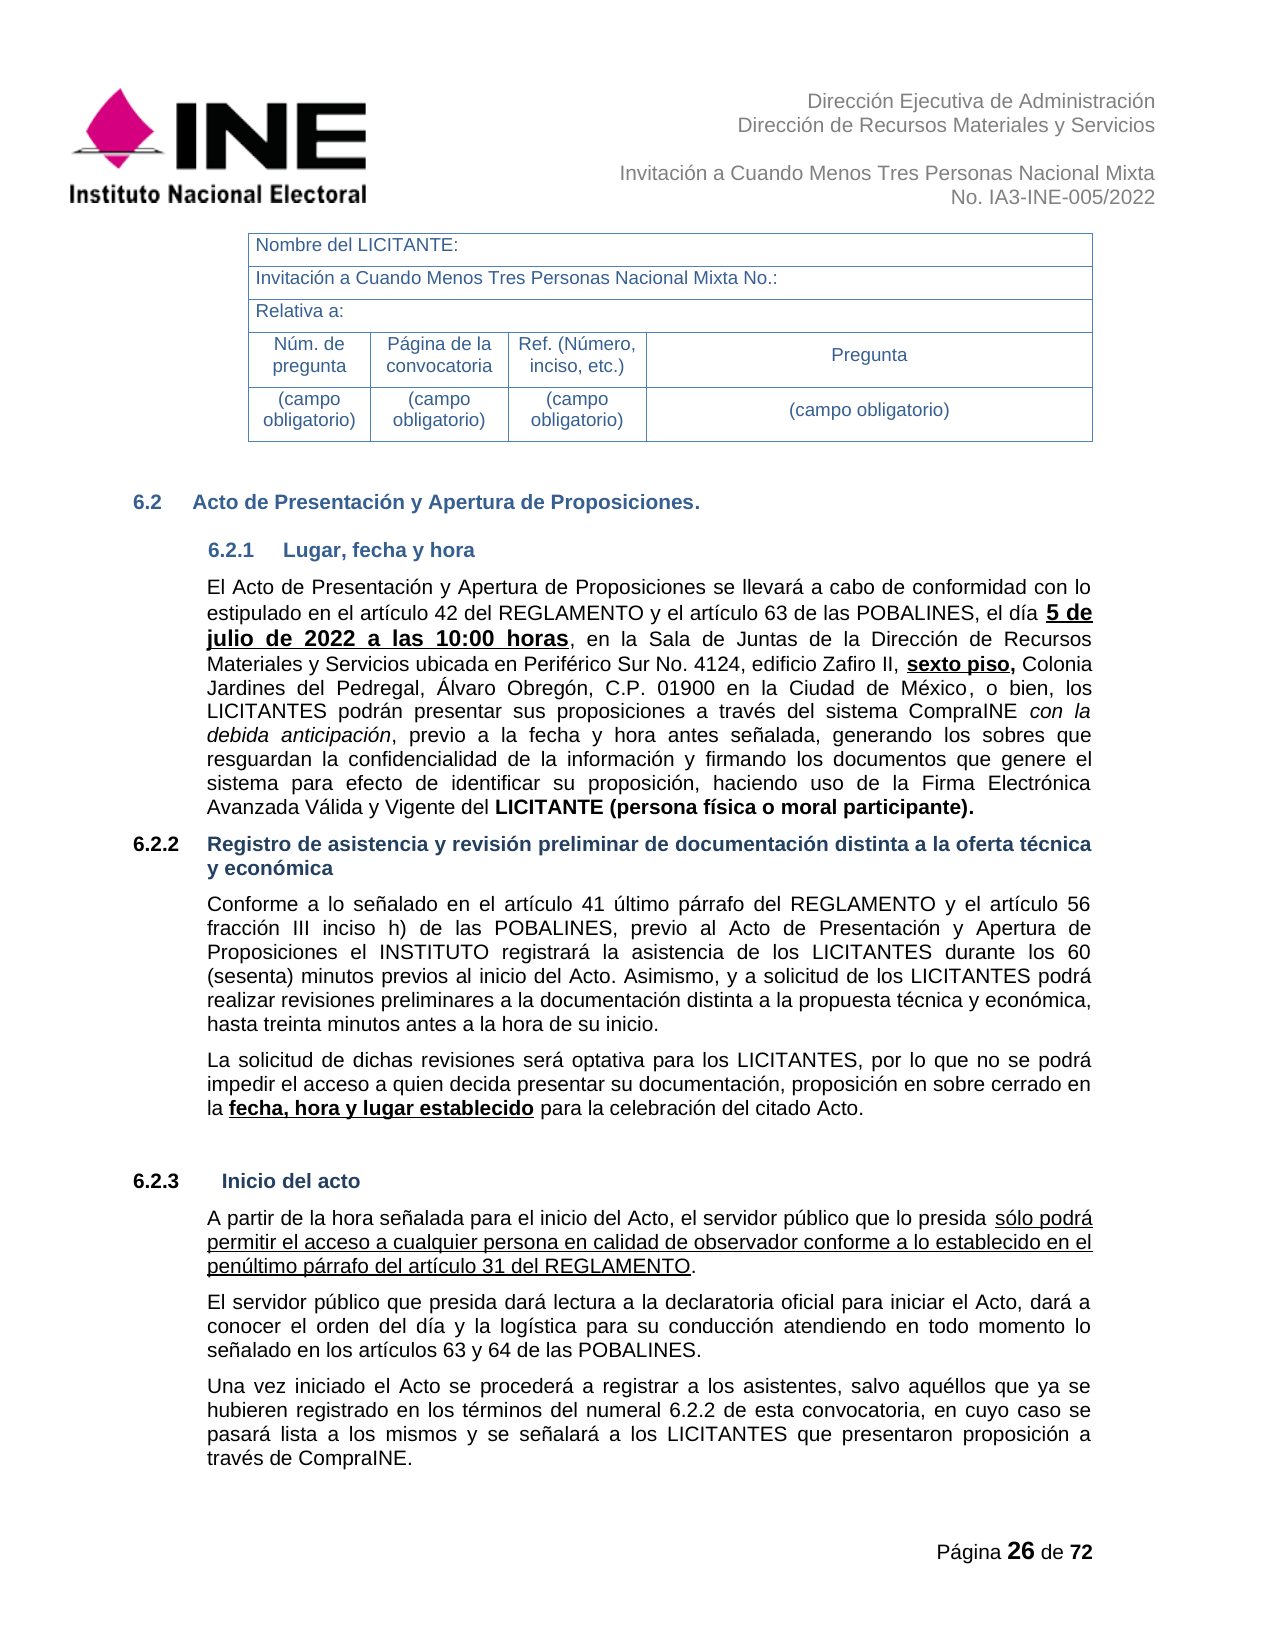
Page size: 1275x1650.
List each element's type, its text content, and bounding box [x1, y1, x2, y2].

table_cell Núm. de pregunta [249, 333, 370, 387]
subtitle Acto de Presentación y Apertura de Proposiciones. [133, 490, 1092, 514]
table_cell (campo obligatorio) [647, 388, 1092, 441]
list La solicitud de dichas revisiones será optativa para los LICITANTES, por lo que no se podrá impedir el acceso a quien decida presentar su documentación, proposición en sobre cerrado en la fecha, hora y lugar establecido para la celebración del citado Acto. [207, 1048, 1092, 1120]
table_cell Relativa a: [249, 300, 1092, 332]
table_cell Pregunta [647, 333, 1092, 387]
table_cell Ref. (Número, inciso, etc.) [509, 333, 646, 387]
text El Acto de Presentación y Apertura de Proposiciones se llevará a cabo de conformidad con lo estipulado en el artículo 42 del REGLAMENTO y el artículo 63 de las POBALINES, el día 5 de julio de 2022 a las 10:00 horas, en la Sala de Juntas de la Dirección de Recursos Materiales y Servicios ubicada en Periférico Sur No. 4124, edificio Zafiro II, sexto piso, Colonia Jardines del Pedregal, Álvaro Obregón, C.P. 01900 en la Ciudad de México, o bien, los LICITANTES podrán presentar sus proposiciones a través del sistema CompraINE con la debida anticipación, previo a la fecha y hora antes señalada, generando los sobres que resguardan la confidencialidad de la información y firmando los documentos que genere el sistema para efecto de identificar su proposición, haciendo uso de la Firma Electrónica Avanzada Válida y Vigente del LICITANTE (persona física o moral participante). [207, 575, 1092, 819]
list Una vez iniciado el Acto se procederá a registrar a los asistentes, salvo aquéllos que ya se hubieren registrado en los términos del numeral 6.2.2 de esta convocatoria, en cuyo caso se pasará lista a los mismos y se señalará a los LICITANTES que presentaron proposición a través de CompraINE. [207, 1374, 1092, 1470]
table_cell Invitación a Cuando Menos Tres Personas Nacional Mixta No.: [249, 267, 1092, 299]
table_cell Página de la convocatoria [371, 333, 508, 387]
list El servidor público que presida dará lectura a la declaratoria oficial para iniciar el Acto, dará a conocer el orden del día y la logística para su conducción atendiendo en todo momento lo señalado en los artículos 63 y 64 de las POBALINES. [207, 1290, 1092, 1362]
subtitle 6.2.2 Registro de asistencia y revisión preliminar de documentación distinta a la oferta técnica y económica [133, 832, 1092, 879]
subtitle 6.2.3 Inicio del acto [133, 1169, 1092, 1193]
table_cell (campo obligatorio) [509, 388, 646, 441]
subtitle Lugar, fecha y hora [208, 538, 1092, 562]
table_cell (campo obligatorio) [249, 388, 370, 441]
table_cell (campo obligatorio) [371, 388, 508, 441]
list A partir de la hora señalada para el inicio del Acto, el servidor público que lo presida sólo podrá permitir el acceso a cualquier persona en calidad de observador conforme a lo establecido en el penúltimo párrafo del artículo 31 del REGLAMENTO. [207, 1206, 1092, 1251]
list A partir de la hora señalada para el inicio del Acto, el servidor público que lo presida sólo podrá permitir el acceso a cualquier persona en calidad de observador conforme a lo establecido en el penúltimo párrafo del artículo 31 del REGLAMENTO. [207, 1252, 1092, 1277]
table_header Nombre del LICITANTE: [249, 234, 1092, 266]
list Conforme a lo señalado en el artículo 41 último párrafo del REGLAMENTO y el artículo 56 fracción III inciso h) de las POBALINES, previo al Acto de Presentación y Apertura de Proposiciones el INSTITUTO registrará la asistencia de los LICITANTES durante los 60 (sesenta) minutos previos al inicio del Acto. Asimismo, y a solicitud de los LICITANTES podrá realizar revisiones preliminares a la documentación distinta a la propuesta técnica y económica, hasta treinta minutos antes a la hora de su inicio. [207, 892, 1092, 1036]
picture [70, 88, 366, 203]
